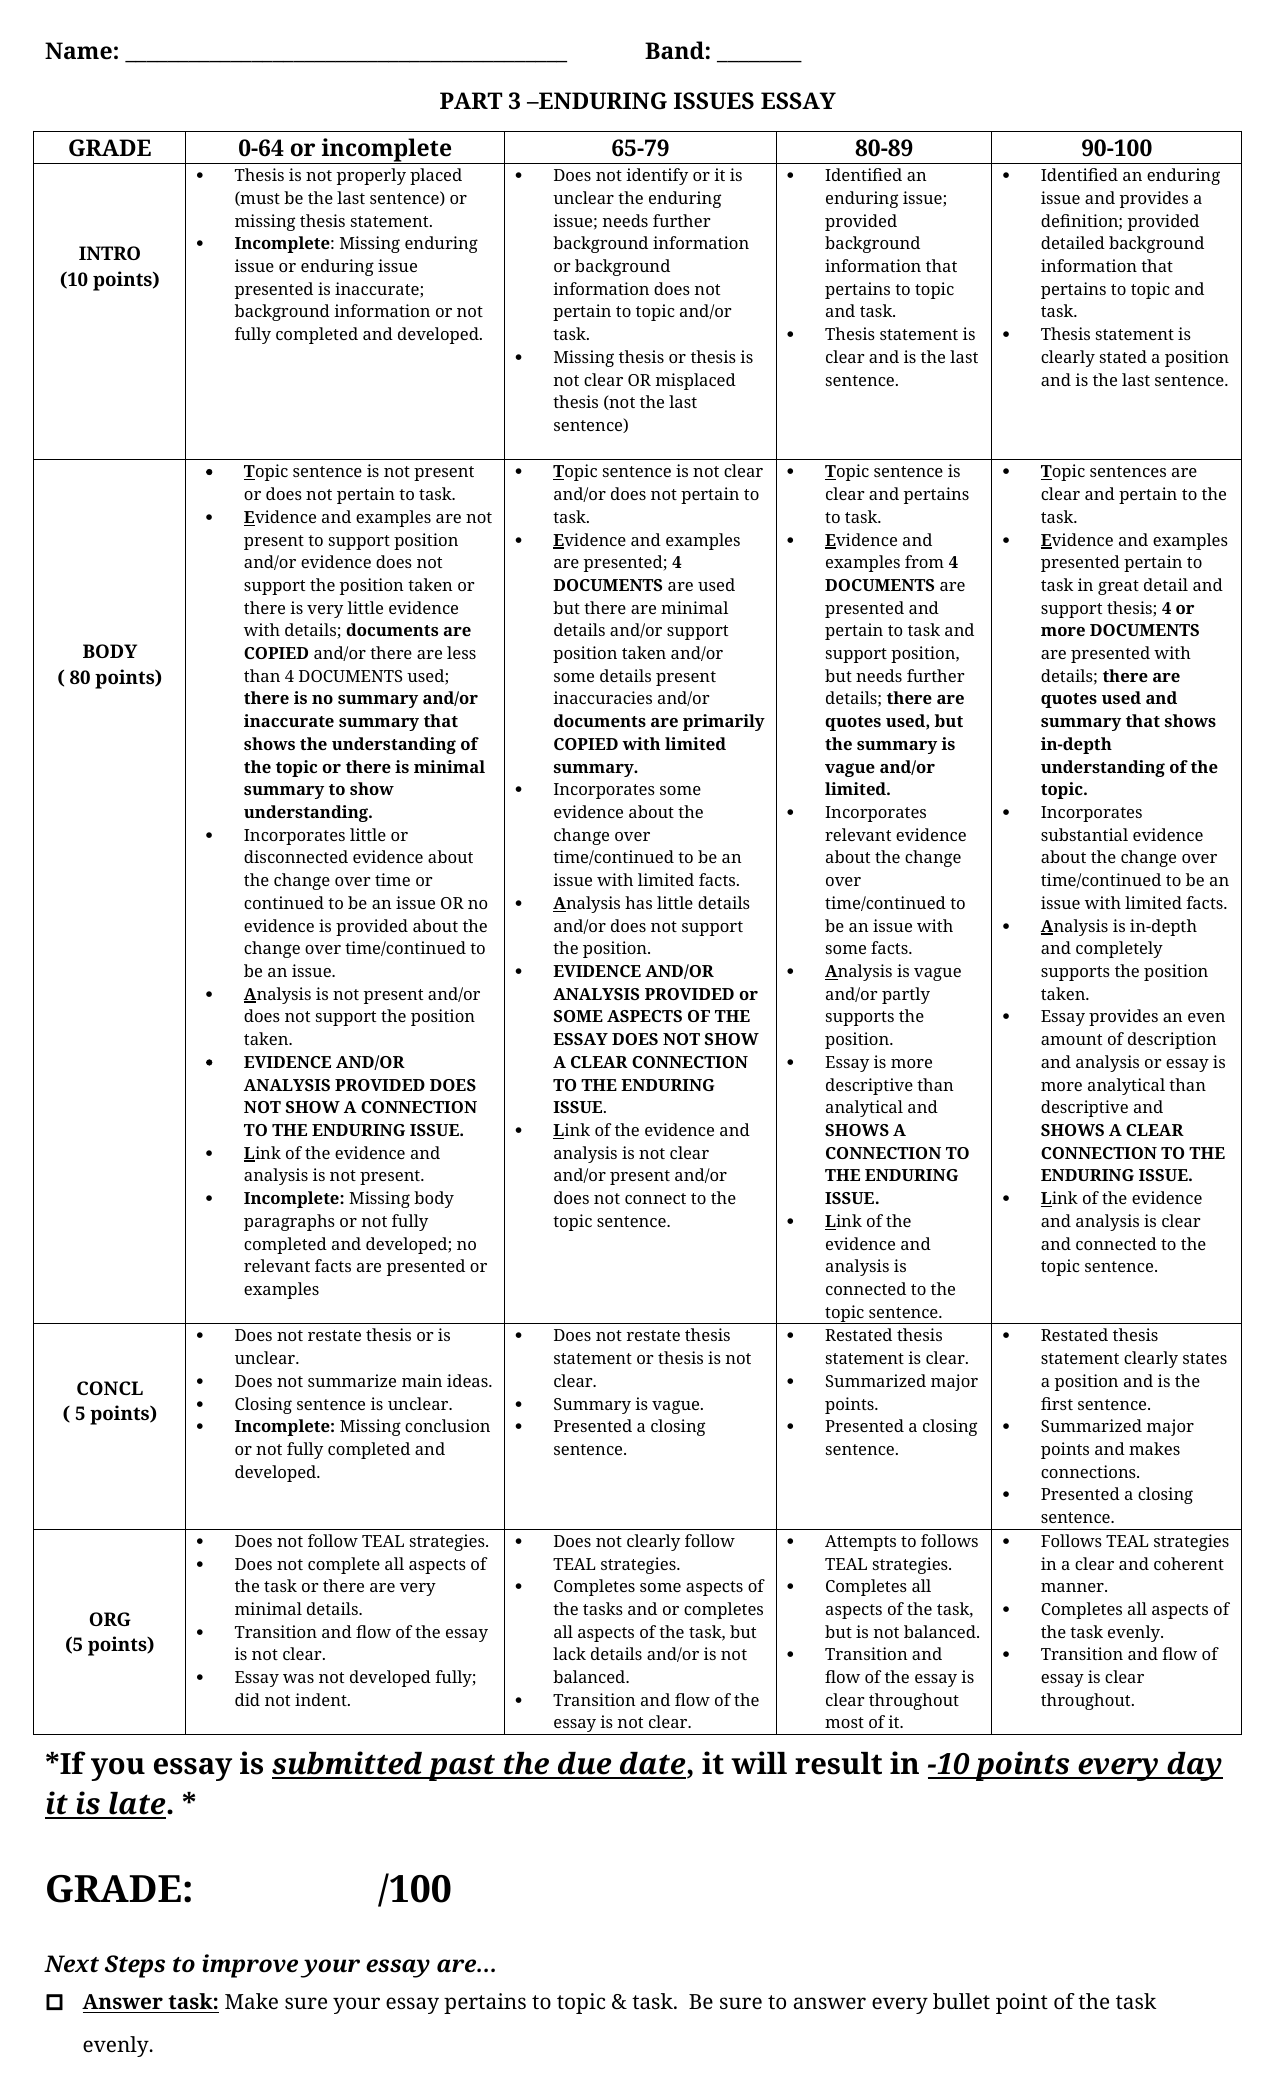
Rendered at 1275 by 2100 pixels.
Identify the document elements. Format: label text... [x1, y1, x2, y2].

table_cell ORG (5 points) [34, 1530, 185, 1734]
table_header 65-79 [505, 132, 776, 163]
table_cell INTRO (10 points) [34, 164, 185, 459]
text PART 3 –ENDURING ISSUES ESSAY [45, 85, 1230, 116]
text Name: __________________________________________ Band: ________ [45, 35, 1230, 66]
table_cell Identified an enduring issue; provided background information that pertains to topic and task. Thesis statement is clear and is the last sentence. [777, 164, 991, 459]
table_cell Does not follow TEAL strategies. Does not complete all aspects of the task or there are very minimal details. Transition and flow of the essay is not clear. Essay was not developed fully; did not indent. [186, 1530, 504, 1734]
table_header 80-89 [777, 132, 991, 163]
table_cell CONCL ( 5 points) [34, 1324, 185, 1528]
list Answer task: Make sure your essay pertains to topic & task. Be sure to answer every bullet point of the task evenly. [45, 1987, 1230, 2058]
text GRADE: /100 [45, 1862, 1230, 1913]
text Next Steps to improve your essay are… [45, 1948, 1230, 1979]
table_cell BODY ( 80 points) [34, 460, 185, 1323]
table_cell Restated thesis statement clearly states a position and is the first sentence. Summarized major points and makes connections. Presented a closing sentence. [992, 1324, 1241, 1528]
table_cell Does not restate thesis statement or thesis is not clear. Summary is vague. Presented a closing sentence. [505, 1324, 776, 1528]
table_cell Restated thesis statement is clear. Summarized major points. Presented a closing sentence. [777, 1324, 991, 1528]
table_cell Topic sentence is clear and pertains to task. Evidence and examples from 4 DOCUMENTS are presented and pertain to task and support position, but needs further details; there are quotes used, but the summary is vague and/or limited. Incorporates relevant evidence about the change over time/continued to be an issue with some facts. Analysis is vague and/or partly supports the position. Essay is more descriptive than analytical and SHOWS A CONNECTION TO THE ENDURING ISSUE. Link of the evidence and analysis is connected to the topic sentence. [777, 460, 991, 1323]
table_cell Follows TEAL strategies in a clear and coherent manner. Completes all aspects of the task evenly. Transition and flow of essay is clear throughout. [992, 1530, 1241, 1734]
table_cell Topic sentence is not clear and/or does not pertain to task. Evidence and examples are presented; 4 DOCUMENTS are used but there are minimal details and/or support position taken and/or some details present inaccuracies and/or documents are primarily COPIED with limited summary. Incorporates some evidence about the change over time/continued to be an issue with limited facts. Analysis has little details and/or does not support the position. EVIDENCE AND/OR ANALYSIS PROVIDED or SOME ASPECTS OF THE ESSAY DOES NOT SHOW A CLEAR CONNECTION TO THE ENDURING ISSUE. Link of the evidence and analysis is not clear and/or present and/or does not connect to the topic sentence. [505, 460, 776, 1323]
table_cell Attempts to follows TEAL strategies. Completes all aspects of the task, but is not balanced. Transition and flow of the essay is clear throughout most of it. [777, 1530, 991, 1734]
table_header 90-100 [992, 132, 1241, 163]
table_cell Does not identify or it is unclear the enduring issue; needs further background information or background information does not pertain to topic and/or task. Missing thesis or thesis is not clear OR misplaced thesis (not the last sentence) [505, 164, 776, 459]
table_header GRADE [34, 132, 185, 163]
text *If you essay is submitted past the due date, it will result in -10 points every day it is late. * [45, 1743, 1230, 1823]
table_cell Does not restate thesis or is unclear. Does not summarize main ideas. Closing sentence is unclear. Incomplete: Missing conclusion or not fully completed and developed. [186, 1324, 504, 1528]
table_cell Identified an enduring issue and provides a definition; provided detailed background information that pertains to topic and task. Thesis statement is clearly stated a position and is the last sentence. [992, 164, 1241, 459]
table_cell Thesis is not properly placed (must be the last sentence) or missing thesis statement. Incomplete: Missing enduring issue or enduring issue presented is inaccurate; background information or not fully completed and developed. [186, 164, 504, 459]
table_cell Topic sentences are clear and pertain to the task. Evidence and examples presented pertain to task in great detail and support thesis; 4 or more DOCUMENTS are presented with details; there are quotes used and summary that shows in-depth understanding of the topic. Incorporates substantial evidence about the change over time/continued to be an issue with limited facts. Analysis is in-depth and completely supports the position taken. Essay provides an even amount of description and analysis or essay is more analytical than descriptive and SHOWS A CLEAR CONNECTION TO THE ENDURING ISSUE. Link of the evidence and analysis is clear and connected to the topic sentence. [992, 460, 1241, 1323]
table_header 0-64 or incomplete [186, 132, 504, 163]
table_cell Does not clearly follow TEAL strategies. Completes some aspects of the tasks and or completes all aspects of the task, but lack details and/or is not balanced. Transition and flow of the essay is not clear. [505, 1530, 776, 1734]
table_cell Topic sentence is not present or does not pertain to task. Evidence and examples are not present to support position and/or evidence does not support the position taken or there is very little evidence with details; documents are COPIED and/or there are less than 4 DOCUMENTS used; there is no summary and/or inaccurate summary that shows the understanding of the topic or there is minimal summary to show understanding. Incorporates little or disconnected evidence about the change over time or continued to be an issue OR no evidence is provided about the change over time/continued to be an issue. Analysis is not present and/or does not support the position taken. EVIDENCE AND/OR ANALYSIS PROVIDED DOES NOT SHOW A CONNECTION TO THE ENDURING ISSUE. Link of the evidence and analysis is not present. Incomplete: Missing body paragraphs or not fully completed and developed; no relevant facts are presented or examples [186, 460, 504, 1323]
